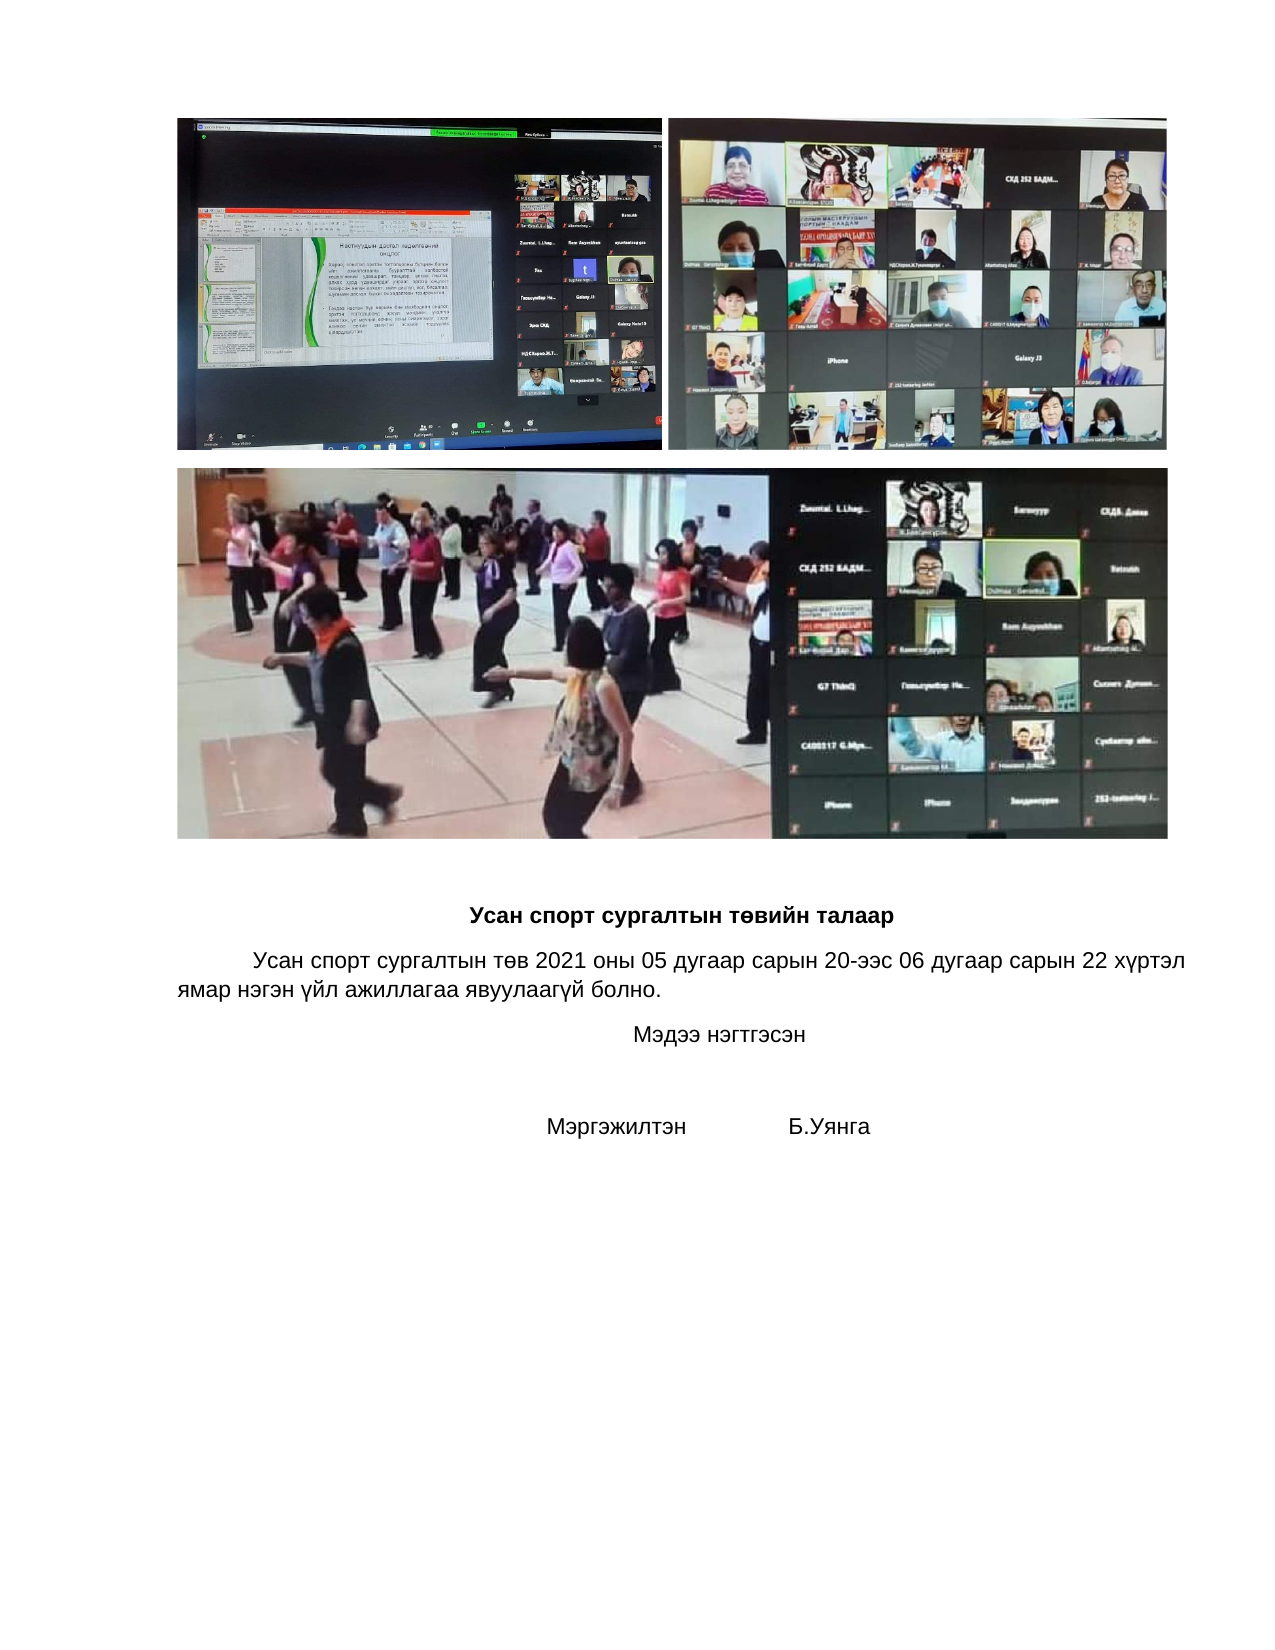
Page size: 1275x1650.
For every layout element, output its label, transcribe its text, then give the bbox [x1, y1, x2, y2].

picture [177, 468, 1168, 839]
text Усан спорт сургалтын төвийн талаар [177, 902, 1186, 928]
text Мэргэжилтэн Б.Уянга [177, 1113, 1186, 1139]
picture [177, 118, 662, 450]
text Мэдээ нэгтгэсэн [177, 1021, 1186, 1047]
picture [668, 118, 1167, 450]
text Усан спорт сургалтын төв 2021 оны 05 дугаар сарын 20-ээс 06 дугаар сарын 22 хүртэл ямар нэгэн үйл ажиллагаа явуулаагүй болно. [177, 947, 1186, 1002]
